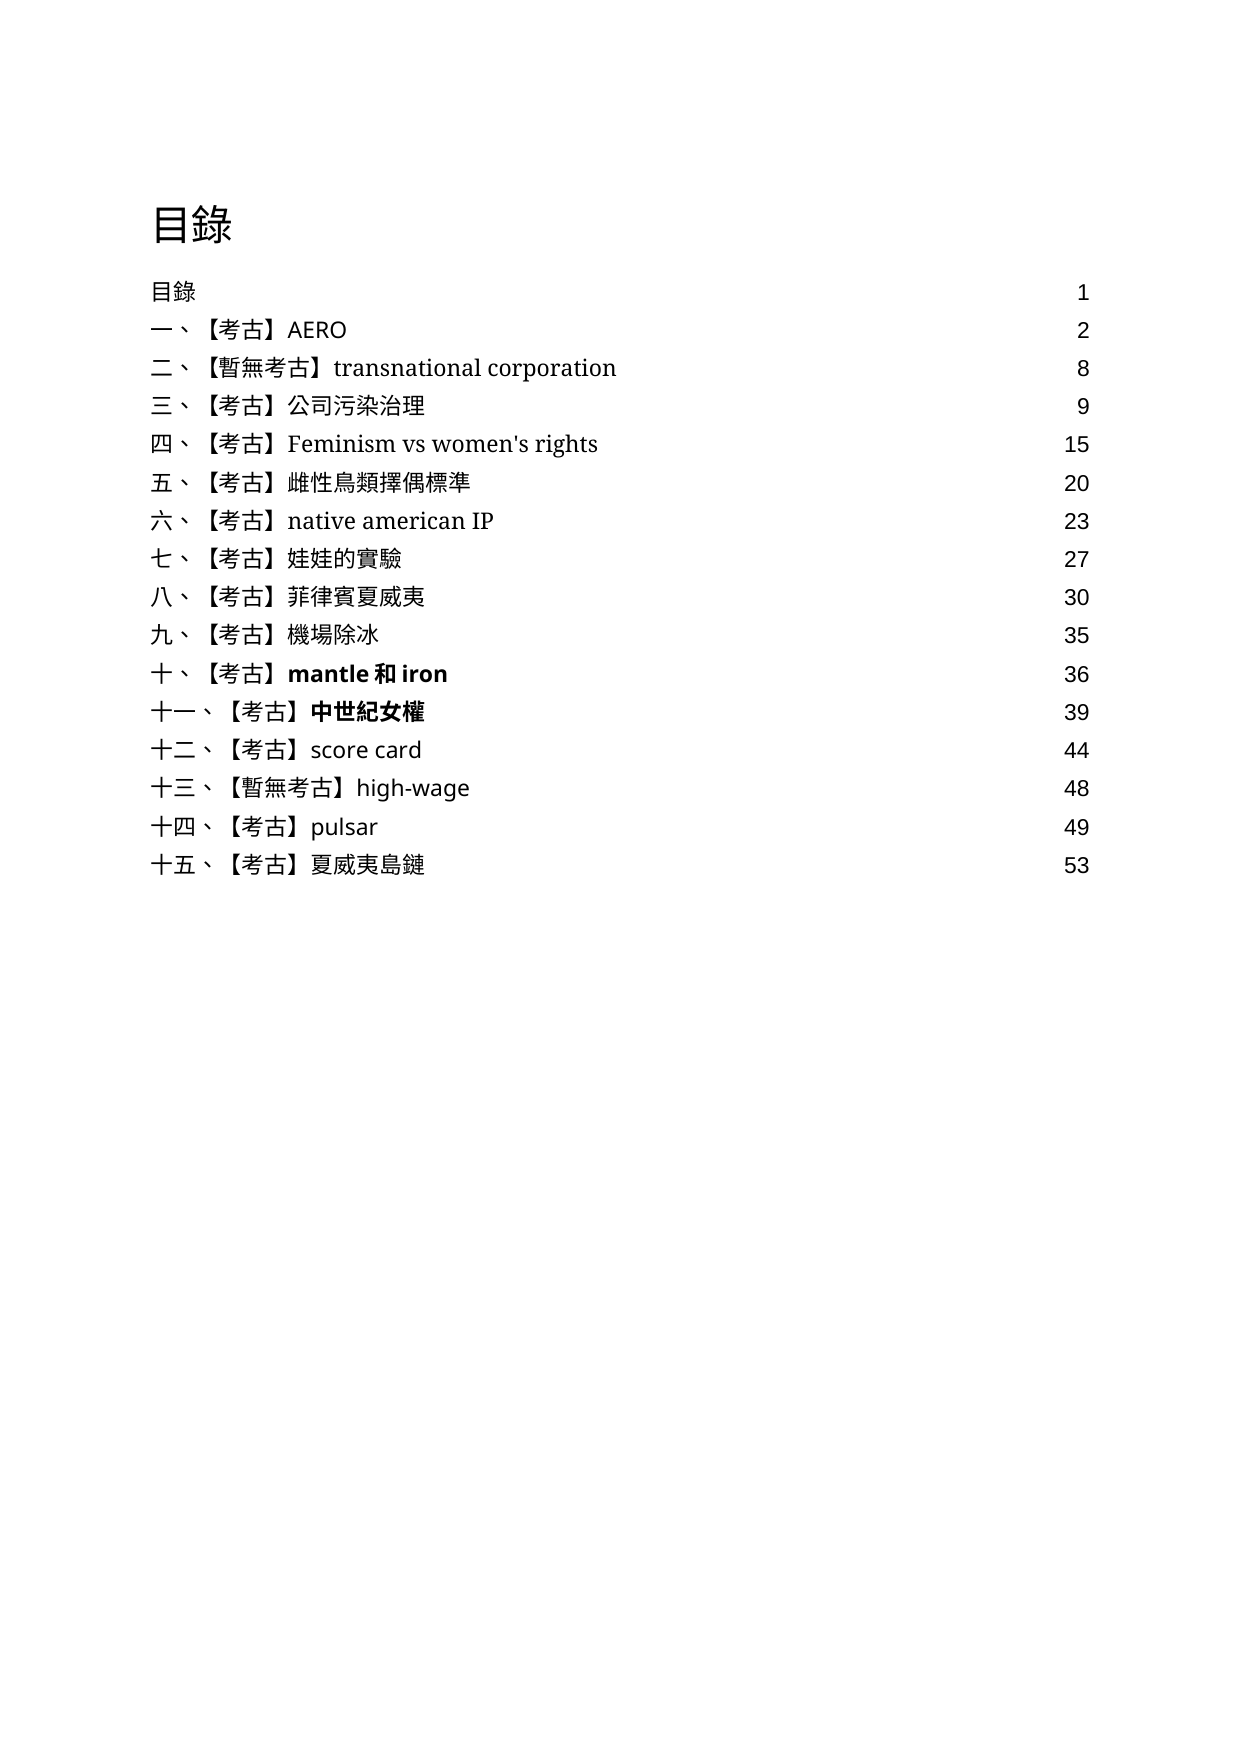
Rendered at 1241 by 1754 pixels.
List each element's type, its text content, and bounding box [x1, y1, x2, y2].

subtitle 目錄 [150, 192, 1090, 252]
